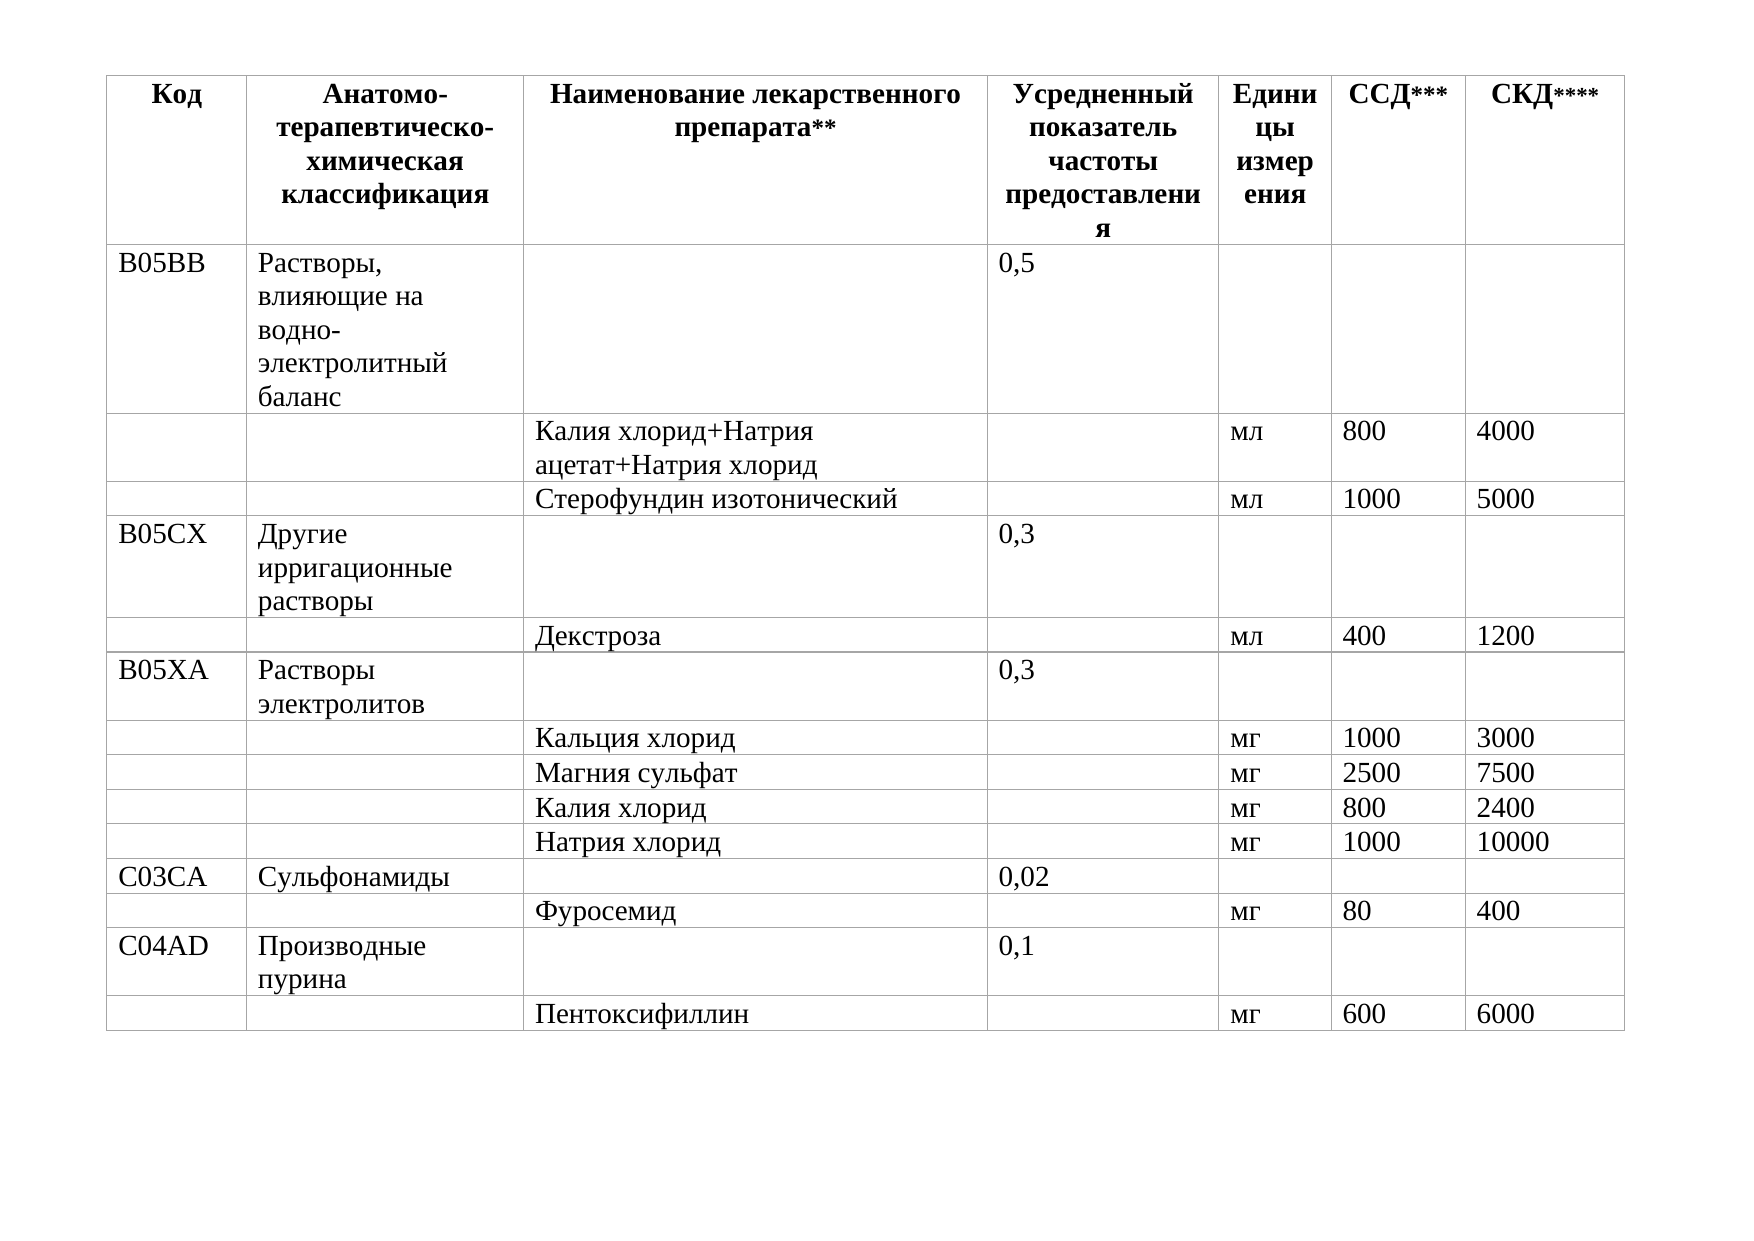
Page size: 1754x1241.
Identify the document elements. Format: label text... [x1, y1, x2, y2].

table_cell мл [1219, 618, 1331, 651]
table_cell [988, 721, 1218, 754]
table_cell [524, 859, 987, 892]
table_cell 0,5 [988, 245, 1218, 412]
table_cell [107, 755, 246, 789]
table_cell [1219, 516, 1331, 617]
table_cell Фуросемид [524, 894, 987, 927]
table_cell мг [1219, 824, 1331, 858]
table_cell 6000 [1466, 996, 1624, 1030]
table_cell мл [1219, 482, 1331, 515]
table_cell [1466, 516, 1624, 617]
table_cell [1332, 859, 1465, 892]
table_cell 600 [1332, 996, 1465, 1030]
table_cell Калия хлорид+Натрия ацетат+Натрия хлорид [524, 414, 987, 481]
table_cell 0,3 [988, 653, 1218, 719]
table_cell мг [1219, 755, 1331, 789]
table_cell 10000 [1466, 824, 1624, 858]
table_cell [1332, 516, 1465, 617]
table_cell [247, 721, 523, 754]
table_cell 1200 [1466, 618, 1624, 651]
table_cell мг [1219, 996, 1331, 1030]
table_cell C03CA [107, 859, 246, 892]
table_cell [988, 790, 1218, 823]
table_cell 1000 [1332, 824, 1465, 858]
table_cell [988, 618, 1218, 651]
table_cell 800 [1332, 790, 1465, 823]
table_cell [988, 824, 1218, 858]
table_cell [988, 482, 1218, 515]
table_cell [1466, 859, 1624, 892]
table_cell Стерофундин изотонический [524, 482, 987, 515]
table_cell 5000 [1466, 482, 1624, 515]
table_cell [1219, 245, 1331, 412]
table_cell 0,02 [988, 859, 1218, 892]
table_cell [1219, 859, 1331, 892]
table_cell мг [1219, 894, 1331, 927]
table_header Усредненный показатель частоты предоставления [988, 76, 1218, 244]
table_cell 4000 [1466, 414, 1624, 481]
table_cell [1219, 928, 1331, 995]
table_cell [988, 414, 1218, 481]
table_cell [107, 790, 246, 823]
table_cell Сульфонамиды [247, 859, 523, 892]
table_header Единицы измерения [1219, 76, 1331, 244]
table_header Код [107, 76, 246, 244]
table_cell [1332, 653, 1465, 719]
table_cell [1332, 928, 1465, 995]
table_cell [247, 894, 523, 927]
table_cell [247, 824, 523, 858]
table_cell [1332, 245, 1465, 412]
table_cell 400 [1466, 894, 1624, 927]
table_cell [247, 618, 523, 651]
table_cell [1466, 928, 1624, 995]
table_cell [988, 755, 1218, 789]
table_cell Декстроза [524, 618, 987, 651]
table_cell 1000 [1332, 482, 1465, 515]
table_cell [988, 996, 1218, 1030]
table_cell [1219, 653, 1331, 719]
table_cell [988, 894, 1218, 927]
table_cell [107, 721, 246, 754]
table_cell [247, 996, 523, 1030]
table_cell [524, 516, 987, 617]
table_cell 80 [1332, 894, 1465, 927]
table_cell [247, 482, 523, 515]
table_cell Натрия хлорид [524, 824, 987, 858]
table_cell [107, 482, 246, 515]
table_cell [1466, 653, 1624, 719]
table_cell 2500 [1332, 755, 1465, 789]
table_cell [107, 618, 246, 651]
table_cell Магния сульфат [524, 755, 987, 789]
table_header ССД*** [1332, 76, 1465, 244]
table_cell [247, 414, 523, 481]
table_header Анатомо-терапевтическо-химическая классификация [247, 76, 523, 244]
table_cell мл [1219, 414, 1331, 481]
table_cell [247, 755, 523, 789]
table_cell Пентоксифиллин [524, 996, 987, 1030]
table_cell [107, 414, 246, 481]
table_cell 1000 [1332, 721, 1465, 754]
table_cell [107, 894, 246, 927]
table_cell Калия хлорид [524, 790, 987, 823]
table_cell 800 [1332, 414, 1465, 481]
table_cell [247, 790, 523, 823]
table_cell [524, 245, 987, 412]
table_header Наименование лекарственного препарата** [524, 76, 987, 244]
table_cell мг [1219, 790, 1331, 823]
table_cell Растворы, влияющие на водно-электролитный баланс [247, 245, 523, 412]
table_cell C04AD [107, 928, 246, 995]
table_cell [524, 653, 987, 719]
table_cell B05BB [107, 245, 246, 412]
table_cell 400 [1332, 618, 1465, 651]
table_cell [524, 928, 987, 995]
table_cell [107, 824, 246, 858]
table_cell 3000 [1466, 721, 1624, 754]
table_cell [1466, 245, 1624, 412]
table_cell мг [1219, 721, 1331, 754]
table_cell Производные пурина [247, 928, 523, 995]
table_cell 7500 [1466, 755, 1624, 789]
table_cell [107, 996, 246, 1030]
table_cell 0,1 [988, 928, 1218, 995]
table_cell 2400 [1466, 790, 1624, 823]
table_cell 0,3 [988, 516, 1218, 617]
table_cell Растворы электролитов [247, 653, 523, 719]
table_cell Кальция хлорид [524, 721, 987, 754]
table_cell B05XA [107, 653, 246, 719]
table_header СКД**** [1466, 76, 1624, 244]
table_cell B05CX [107, 516, 246, 617]
table_cell Другие ирригационные растворы [247, 516, 523, 617]
